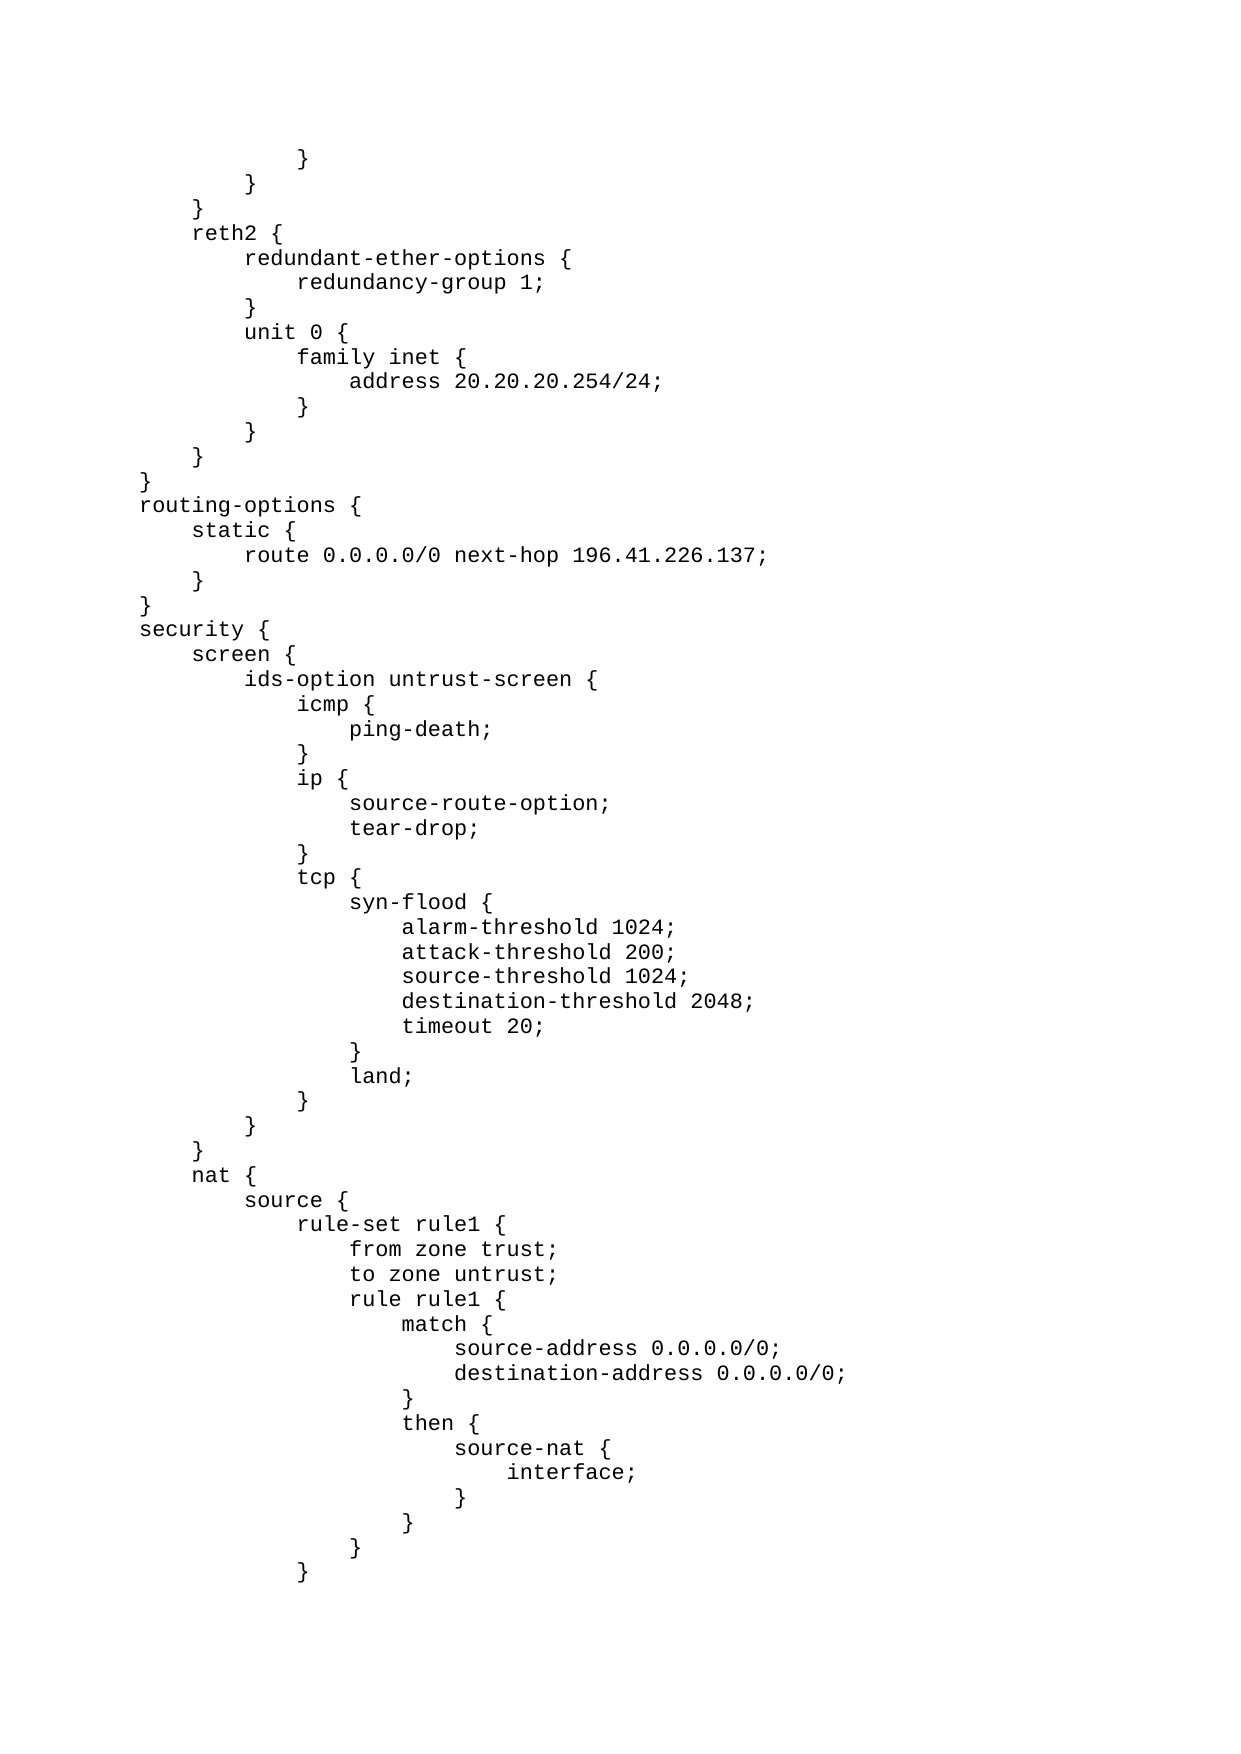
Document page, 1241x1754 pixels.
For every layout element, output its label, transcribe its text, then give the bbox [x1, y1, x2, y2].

text source-route-option; [139, 792, 1101, 817]
text } [139, 296, 1101, 321]
text } [139, 1536, 1101, 1561]
text source { [139, 1189, 1101, 1214]
text rule rule1 { [139, 1288, 1101, 1313]
text routing-options { [139, 495, 1101, 519]
text screen { [139, 643, 1101, 668]
text nat { [139, 1164, 1101, 1189]
text from zone trust; [139, 1238, 1101, 1263]
text source-address 0.0.0.0/0; [139, 1338, 1101, 1362]
text ids-option untrust-screen { [139, 668, 1101, 693]
text interface; [139, 1462, 1101, 1486]
text family inet { [139, 346, 1101, 371]
text reth2 { [139, 222, 1101, 247]
text rule-set rule1 { [139, 1214, 1101, 1238]
text source-nat { [139, 1437, 1101, 1462]
text route 0.0.0.0/0 next-hop 196.41.226.137; [139, 544, 1101, 569]
text tear-drop; [139, 817, 1101, 842]
text static { [139, 519, 1101, 544]
text destination-address 0.0.0.0/0; [139, 1362, 1101, 1387]
text alarm-threshold 1024; [139, 916, 1101, 941]
text to zone untrust; [139, 1263, 1101, 1288]
text } [139, 1511, 1101, 1536]
text address 20.20.20.254/24; [139, 371, 1101, 396]
text then { [139, 1412, 1101, 1437]
text destination-threshold 2048; [139, 991, 1101, 1015]
text attack-threshold 200; [139, 941, 1101, 966]
text redundancy-group 1; [139, 272, 1101, 296]
text } [139, 842, 1101, 867]
text } [139, 594, 1101, 619]
text } [139, 1090, 1101, 1114]
text redundant-ether-options { [139, 247, 1101, 272]
text } [139, 1114, 1101, 1139]
text } [139, 197, 1101, 222]
text } [139, 172, 1101, 197]
text } [139, 1387, 1101, 1412]
text } [139, 1561, 1101, 1586]
text } [139, 569, 1101, 594]
text } [139, 148, 1101, 172]
text timeout 20; [139, 1015, 1101, 1040]
text tcp { [139, 867, 1101, 891]
text land; [139, 1065, 1101, 1090]
text ip { [139, 767, 1101, 792]
text } [139, 743, 1101, 767]
text syn-flood { [139, 891, 1101, 916]
text } [139, 445, 1101, 470]
text } [139, 396, 1101, 420]
text ping-death; [139, 718, 1101, 743]
text } [139, 420, 1101, 445]
text source-threshold 1024; [139, 966, 1101, 991]
text } [139, 1040, 1101, 1065]
text security { [139, 619, 1101, 643]
text } [139, 470, 1101, 495]
text unit 0 { [139, 321, 1101, 346]
text } [139, 1139, 1101, 1164]
text icmp { [139, 693, 1101, 718]
text match { [139, 1313, 1101, 1338]
text } [139, 1486, 1101, 1511]
